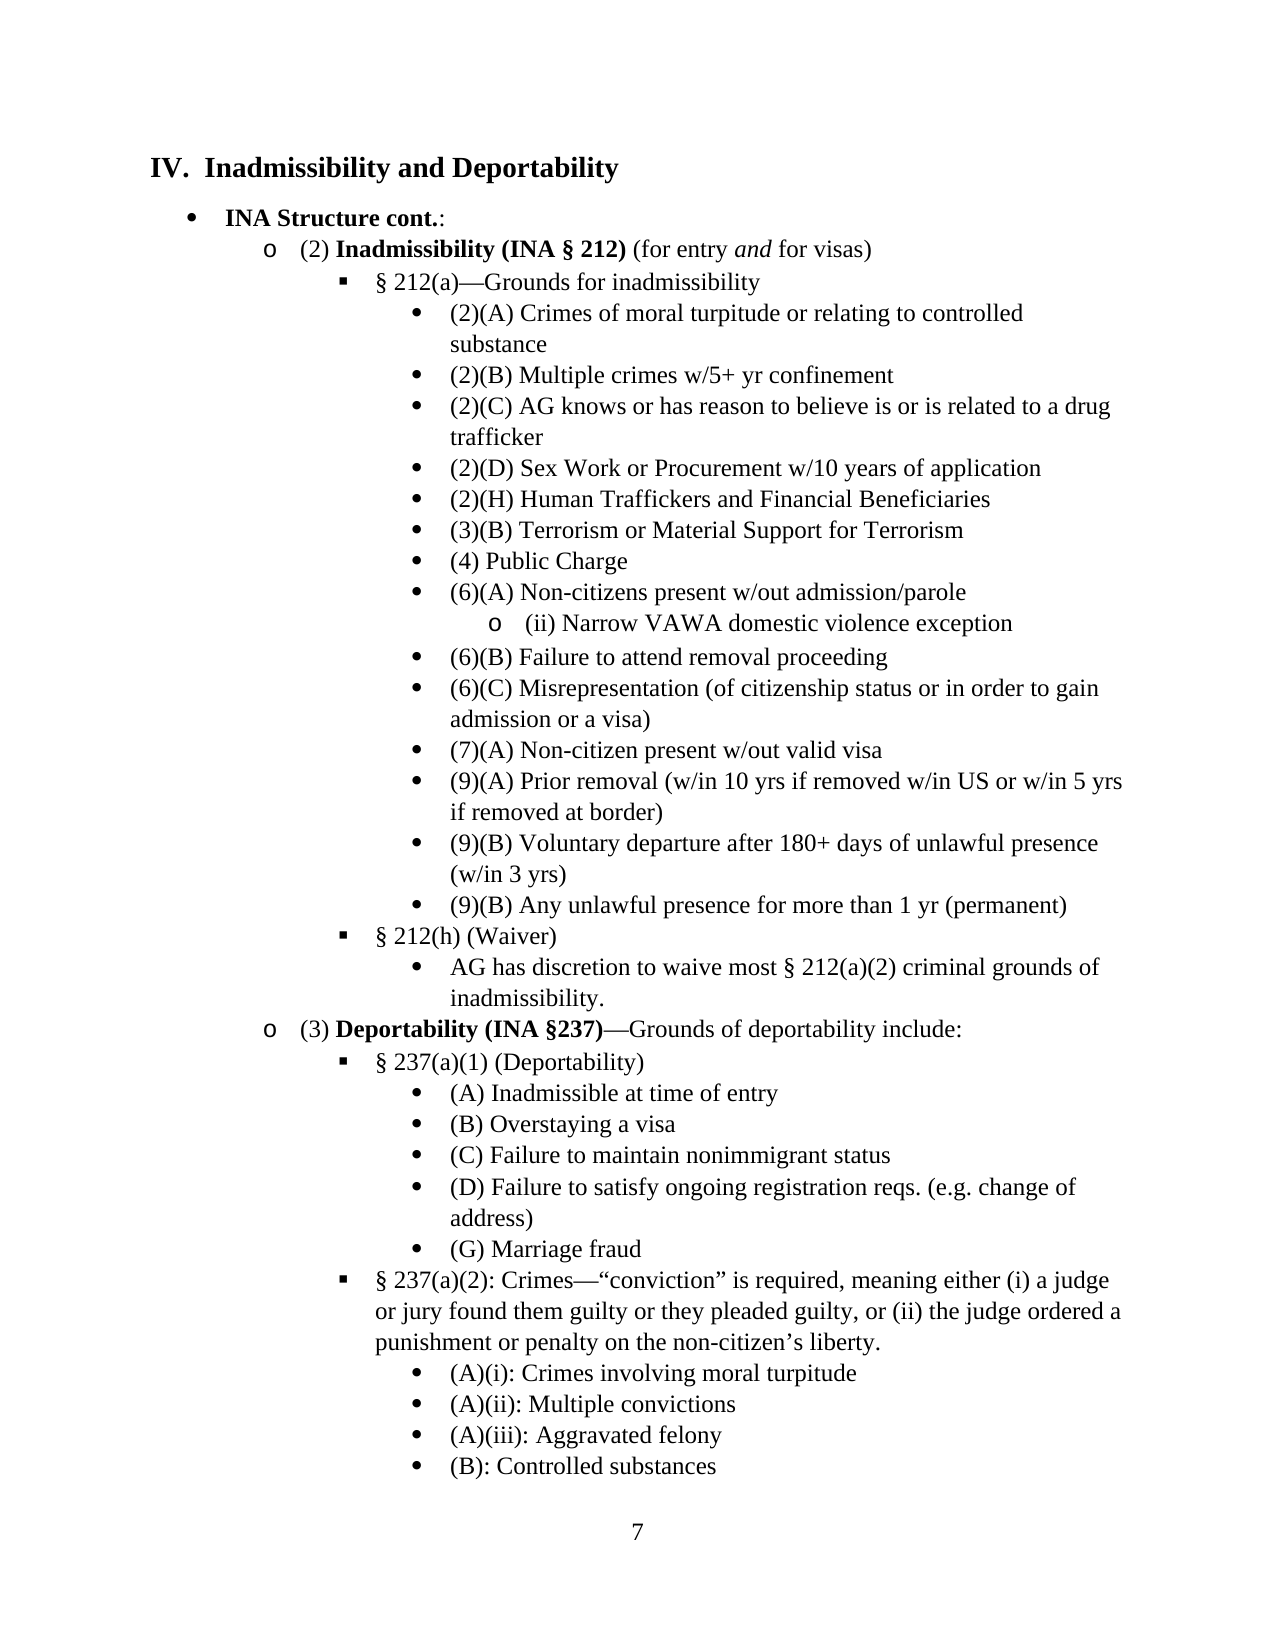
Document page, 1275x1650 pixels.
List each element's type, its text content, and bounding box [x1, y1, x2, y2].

list AG has discretion to waive most § 212(a)(2) criminal grounds of inadmissibility. [412, 952, 1125, 1012]
list (C) Failure to maintain nonimmigrant status [412, 1141, 1125, 1169]
list (6)(C) Misrepresentation (of citizenship status or in order to gain admission or a visa) [412, 673, 1125, 733]
list (9)(B) Voluntary departure after 180+ days of unlawful presence (w/in 3 yrs) [412, 828, 1125, 888]
list (3) Deportability (INA §237)—Grounds of deportability include: [262, 1014, 1125, 1045]
list (ii) Narrow VAWA domestic violence exception [487, 608, 1125, 639]
list (6)(A) Non-citizens present w/out admission/parole [412, 577, 1125, 606]
list (G) Marriage fraud [412, 1234, 1125, 1262]
list (A) Inadmissible at time of entry [412, 1078, 1125, 1107]
list (A)(i): Crimes involving moral turpitude [412, 1358, 1125, 1387]
text IV. Inadmissibility and Deportability [150, 150, 1125, 183]
list (A)(ii): Multiple convictions [412, 1389, 1125, 1418]
list § 212(h) (Waiver) [337, 921, 1125, 950]
list (4) Public Charge [412, 546, 1125, 575]
list § 237(a)(2): Crimes—“conviction” is required, meaning either (i) a judge or jury found them guilty or they pleaded guilty, or (ii) the judge ordered a punishment or penalty on the non-citizen’s liberty. [337, 1265, 1125, 1356]
list (2)(H) Human Traffickers and Financial Beneficiaries [412, 484, 1125, 513]
list (2) Inadmissibility (INA § 212) (for entry and for visas) [262, 234, 1125, 265]
list (2)(B) Multiple crimes w/5+ yr confinement [412, 360, 1125, 389]
list (D) Failure to satisfy ongoing registration reqs. (e.g. change of address) [412, 1172, 1125, 1231]
list § 237(a)(1) (Deportability) [337, 1047, 1125, 1076]
list (2)(C) AG knows or has reason to believe is or is related to a drug trafficker [412, 391, 1125, 451]
list (A)(iii): Aggravated felony [412, 1420, 1125, 1449]
list (7)(A) Non-citizen present w/out valid visa [412, 735, 1125, 764]
list (3)(B) Terrorism or Material Support for Terrorism [412, 515, 1125, 544]
list (B): Controlled substances [412, 1451, 1125, 1480]
list (2)(D) Sex Work or Procurement w/10 years of application [412, 453, 1125, 482]
list (B) Overstaying a visa [412, 1109, 1125, 1138]
list (9)(A) Prior removal (w/in 10 yrs if removed w/in US or w/in 5 yrs if removed at border) [412, 766, 1125, 826]
list (6)(B) Failure to attend removal proceeding [412, 642, 1125, 671]
list § 212(a)—Grounds for inadmissibility [337, 267, 1125, 296]
list INA Structure cont.: [187, 203, 1125, 232]
list (9)(B) Any unlawful presence for more than 1 yr (permanent) [412, 890, 1125, 919]
list (2)(A) Crimes of moral turpitude or relating to controlled substance [412, 298, 1125, 358]
